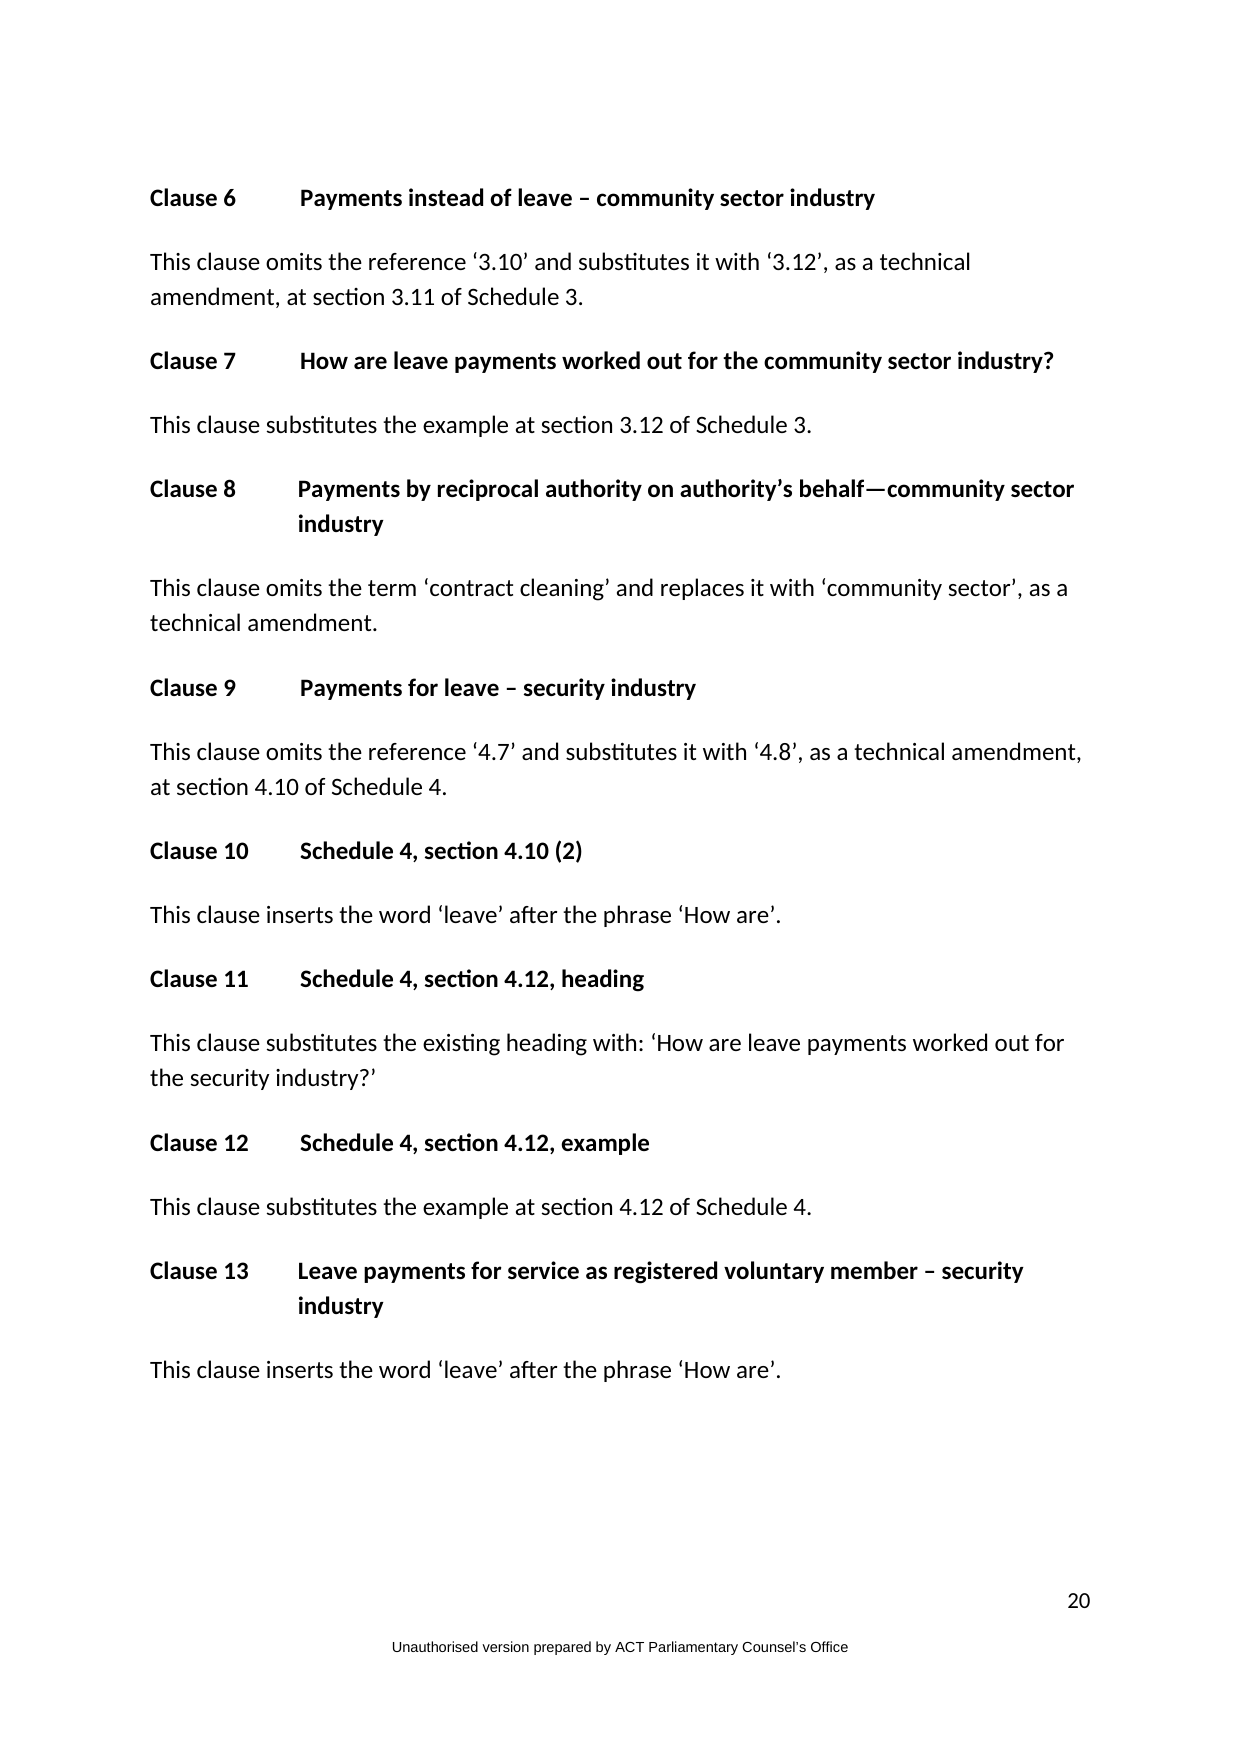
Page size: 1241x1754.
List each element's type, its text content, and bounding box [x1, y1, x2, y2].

text This clause substitutes the example at section 3.12 of Schedule 3. [150, 409, 1090, 440]
list Leave payments for service as registered voluntary member – security industry [150, 1255, 1090, 1321]
list Schedule 4, section 4.12, example [150, 1127, 1090, 1157]
text This clause inserts the word ‘leave’ after the phrase ‘How are’. [150, 1354, 1090, 1385]
list Schedule 4, section 4.10 (2) [150, 835, 1090, 866]
text This clause inserts the word ‘leave’ after the phrase ‘How are’. [150, 899, 1090, 930]
text This clause substitutes the example at section 4.12 of Schedule 4. [150, 1191, 1090, 1221]
text This clause substitutes the existing heading with: ‘How are leave payments worked out for the security industry?’ [150, 1027, 1090, 1093]
list How are leave payments worked out for the community sector industry? [150, 345, 1090, 376]
text This clause omits the reference ‘4.7’ and substitutes it with ‘4.8’, as a technical amendment, at section 4.10 of Schedule 4. [150, 736, 1090, 801]
list Payments by reciprocal authority on authority’s behalf—community sector industry [150, 473, 1090, 539]
list Schedule 4, section 4.12, heading [150, 963, 1090, 994]
list Payments for leave – security industry [150, 672, 1090, 702]
text This clause omits the term ‘contract cleaning’ and replaces it with ‘community sector’, as a technical amendment. [150, 572, 1090, 638]
text This clause omits the reference ‘3.10’ and substitutes it with ‘3.12’, as a technical amendment, at section 3.11 of Schedule 3. [150, 246, 1090, 311]
list Payments instead of leave – community sector industry [150, 182, 1090, 212]
